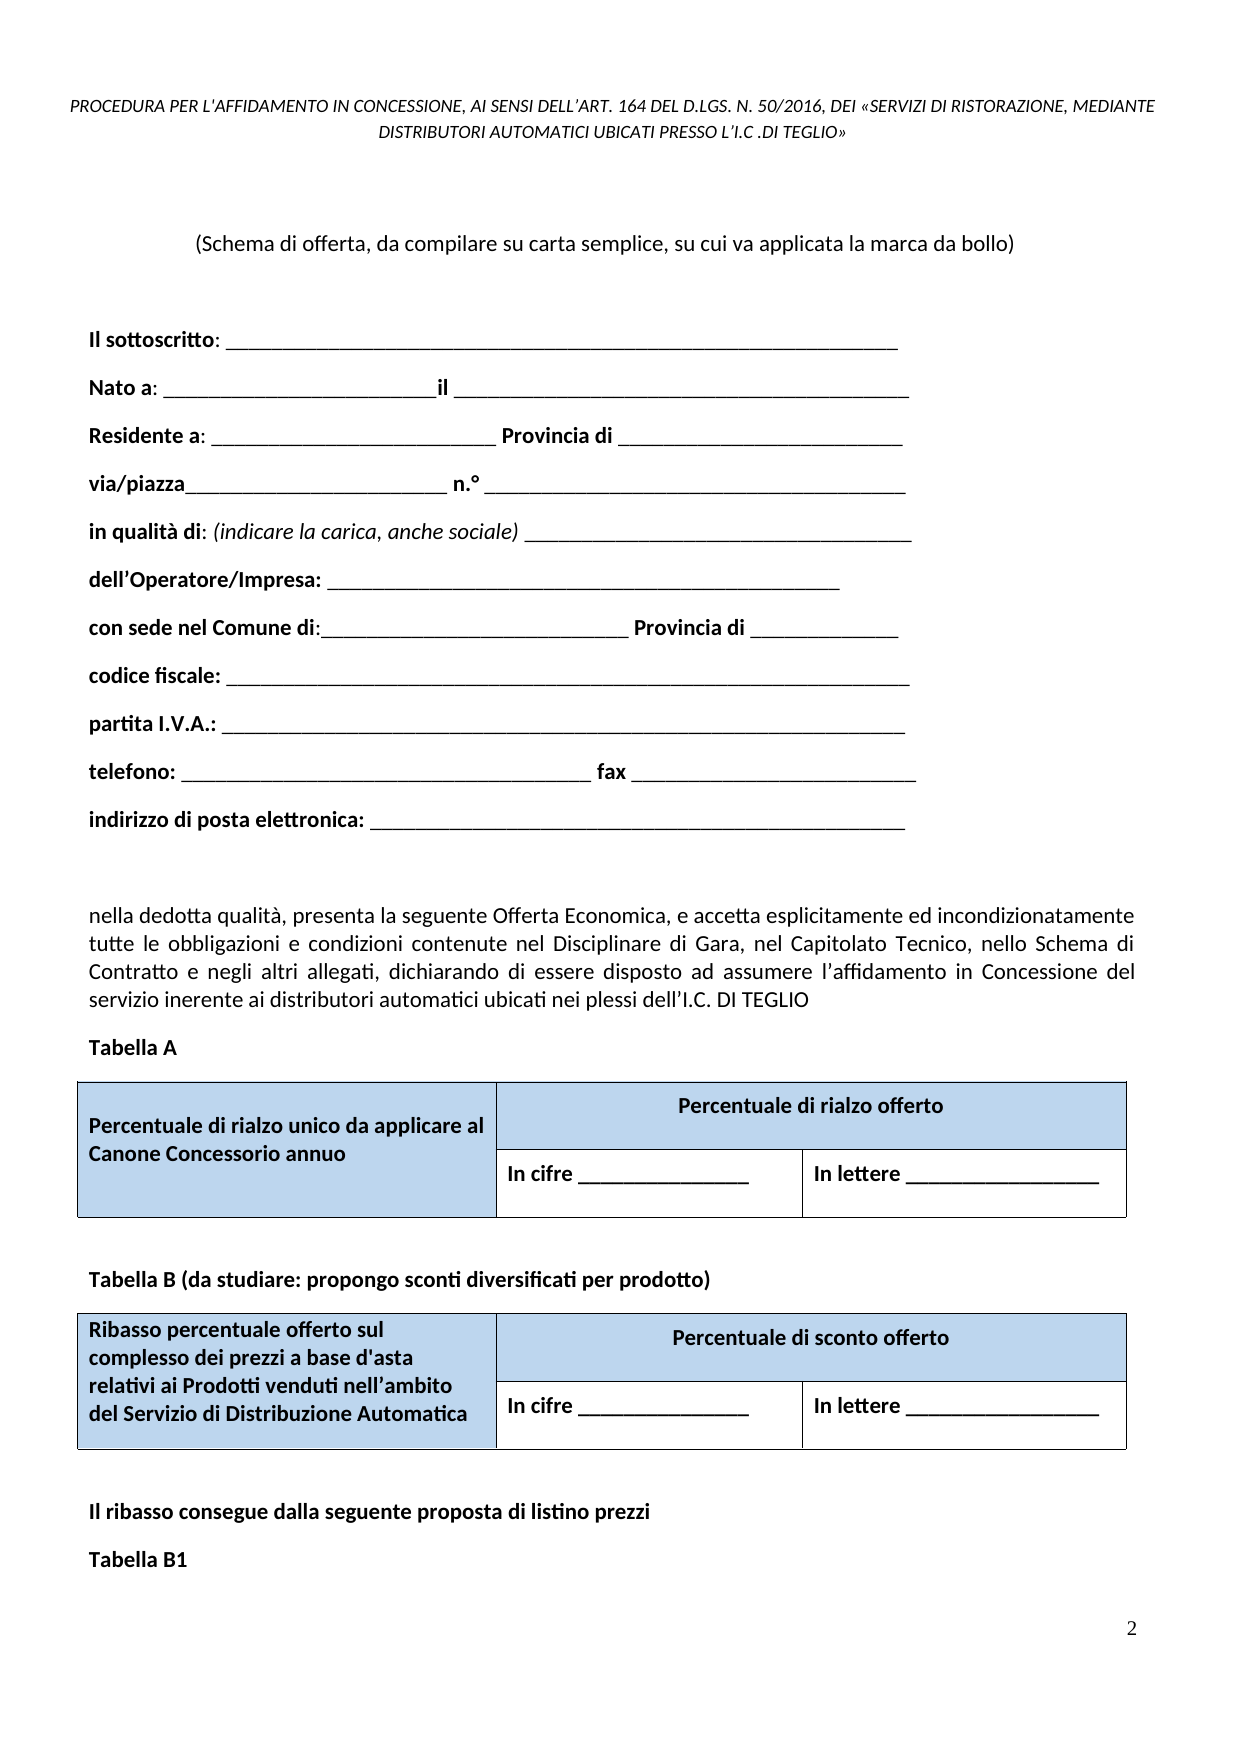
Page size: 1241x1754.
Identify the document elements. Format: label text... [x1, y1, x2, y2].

text Tabella B (da studiare: propongo sconti diversificati per prodotto) [89, 1265, 1137, 1293]
table_cell In lettere _________________ [803, 1150, 1126, 1217]
text Il ribasso consegue dalla seguente proposta di listino prezzi [89, 1497, 1137, 1525]
text Tabella A [89, 1033, 1137, 1061]
text con sede nel Comune di:___________________________ Provincia di _____________ [89, 613, 1137, 641]
text in qualità di: (indicare la carica, anche sociale) __________________________________ [89, 517, 1137, 545]
text Tabella B1 [89, 1545, 1137, 1573]
text indirizzo di posta elettronica: _______________________________________________ [89, 805, 1137, 833]
table_header Percentuale di rialzo unico da applicare al Canone Concessorio annuo [78, 1083, 496, 1217]
table_cell In lettere _________________ [803, 1382, 1126, 1448]
text codice fiscale: ____________________________________________________________ [89, 661, 1137, 689]
table_cell In cifre _______________ [497, 1382, 802, 1448]
text nella dedotta qualità, presenta la seguente Offerta Economica, e accetta esplicitamente ed incondizionatamente tutte le obbligazioni e condizioni contenute nel Disciplinare di Gara, nel Capitolato Tecnico, nello Schema di Contratto e negli altri allegati, dichiarando di essere disposto ad assumere l’affidamento in Concessione del servizio inerente ai distributori automatici ubicati nei plessi dell’I.C. DI TEGLIO [89, 901, 1137, 1013]
text (Schema di offerta, da compilare su carta semplice, su cui va applicata la marca da bollo) [74, 229, 1137, 257]
text Nato a: ________________________il ________________________________________ [89, 373, 1137, 401]
text dell’Operatore/Impresa: _____________________________________________ [89, 565, 1137, 593]
text telefono: ____________________________________ fax _________________________ [89, 757, 1137, 785]
table_header Ribasso percentuale offerto sul complesso dei prezzi a base d'asta relativi ai Prodotti venduti nell’ambito del Servizio di Distribuzione Automatica [78, 1314, 496, 1448]
table_header Percentuale di sconto offerto [497, 1314, 1126, 1381]
text partita I.V.A.: ____________________________________________________________ [89, 709, 1137, 737]
text Residente a: _________________________ Provincia di _________________________ [89, 421, 1137, 449]
text Il sottoscritto: ___________________________________________________________ [89, 325, 1137, 353]
text via/piazza_______________________ n.° _____________________________________ [89, 469, 1137, 497]
table_cell In cifre _______________ [497, 1150, 802, 1217]
table_header Percentuale di rialzo offerto [497, 1083, 1126, 1149]
